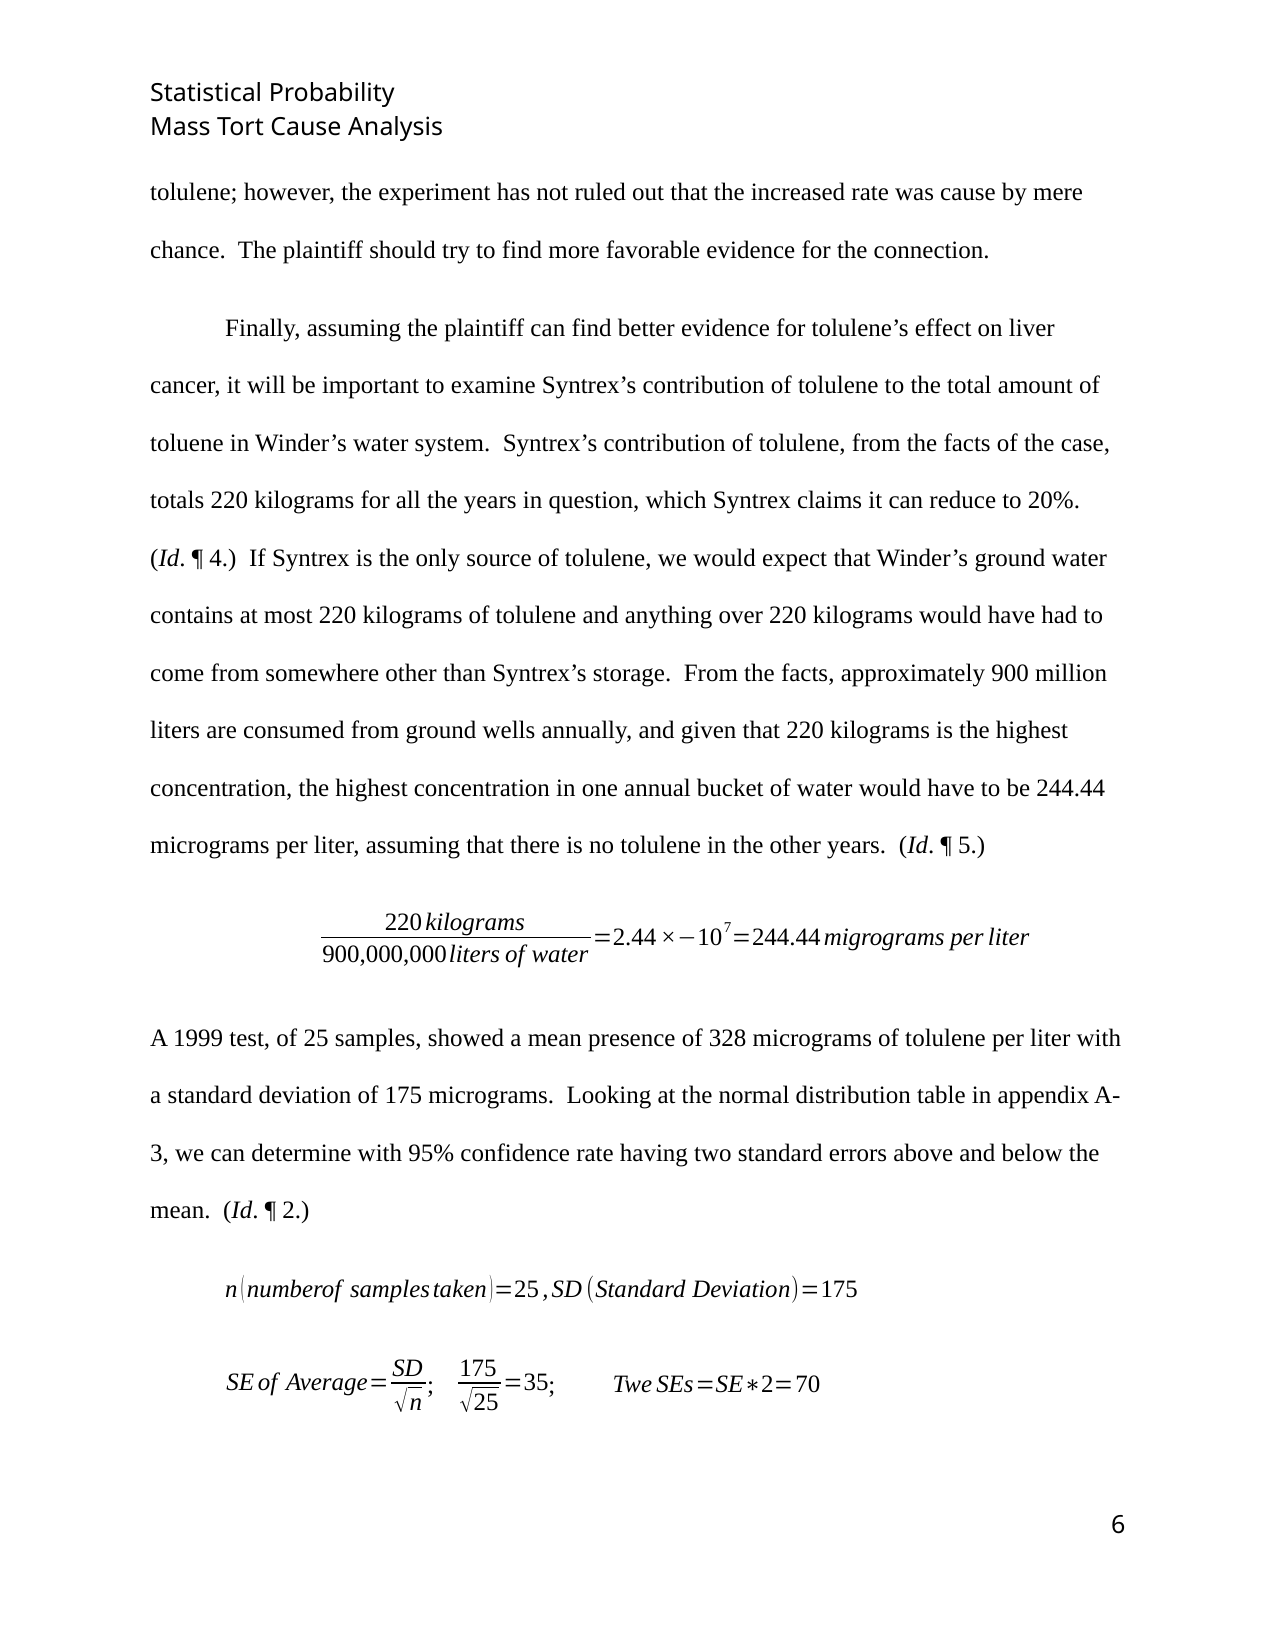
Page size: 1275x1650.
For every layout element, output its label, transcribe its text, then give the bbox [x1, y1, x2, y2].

text ; ; [150, 1354, 1125, 1415]
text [150, 177, 1125, 263]
text Finally, assuming the plaintiff can find better evidence for tolulene’s effect on liver cancer, it will be important to examine Syntrex’s contribution of tolulene to the total amount of toluene in Winder’s water system. Syntrex’s contribution of tolulene, from the facts of the case, totals 220 kilograms for all the years in question, which Syntrex claims it can reduce to 20%. (Id. ¶ 4.) If Syntrex is the only source of tolulene, we would expect that Winder’s ground water contains at most 220 kilograms of tolulene and anything over 220 kilograms would have had to come from somewhere other than Syntrex’s storage. From the facts, approximately 900 million liters are consumed from ground wells annually, and given that 220 kilograms is the highest concentration, the highest concentration in one annual bucket of water would have to be 244.44 micrograms per liter, assuming that there is no tolulene in the other years. (Id. ¶ 5.) [150, 313, 1125, 859]
text A 1999 test, of 25 samples, showed a mean presence of 328 micrograms of tolulene per liter with a standard deviation of 175 micrograms. Looking at the normal distribution table in appendix A-3, we can determine with 95% confidence rate having two standard errors above and below the mean. (Id. ¶ 2.) [150, 1023, 1125, 1224]
